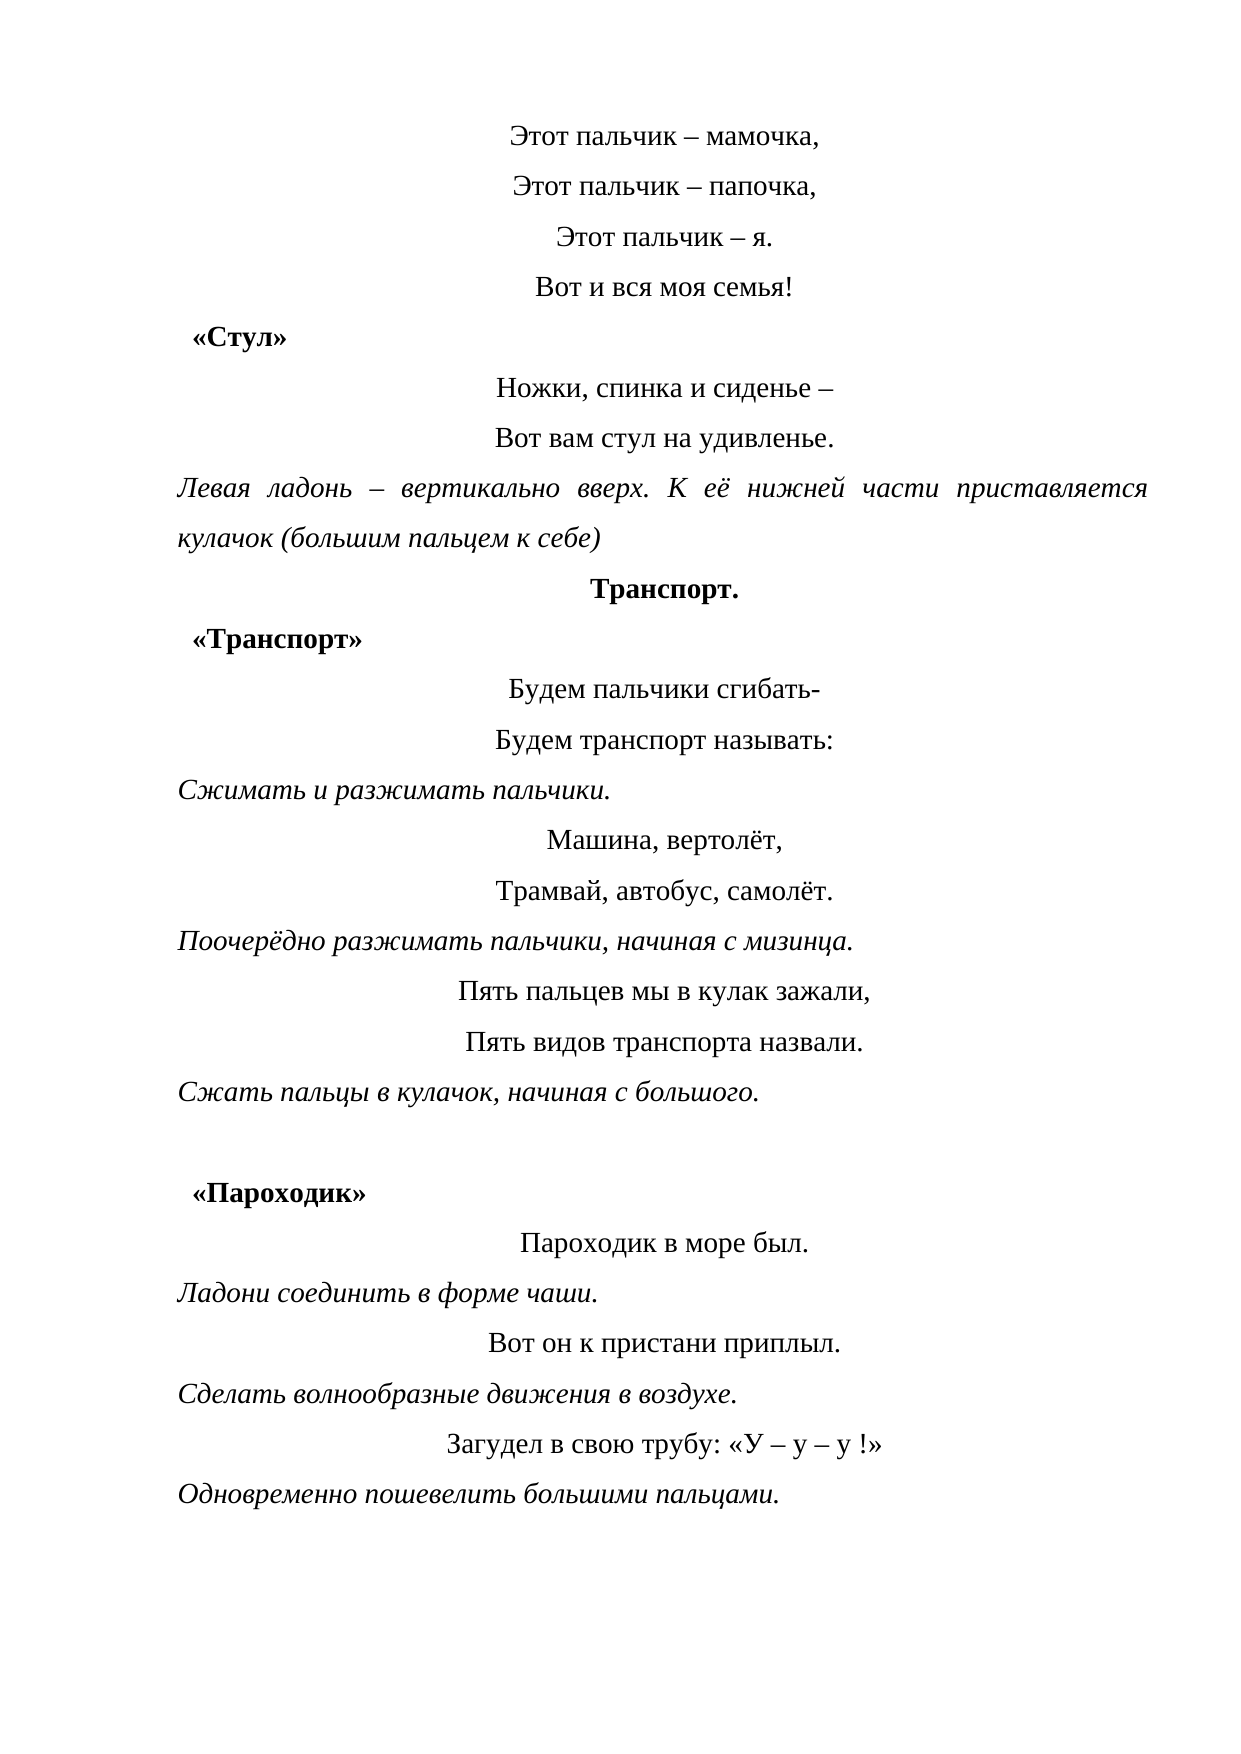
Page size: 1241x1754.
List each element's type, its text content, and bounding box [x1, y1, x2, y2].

text Будем транспорт называть: [177, 722, 1152, 755]
text Загудел в свою трубу: «У – у – у !» [177, 1426, 1152, 1460]
text Поочерёдно разжимать пальчики, начиная с мизинца. [177, 923, 1152, 957]
text Этот пальчик – я. [177, 219, 1152, 252]
text Сжать пальцы в кулачок, начиная с большого. [177, 1074, 1152, 1108]
text Вот вам стул на удивленье. [177, 420, 1152, 453]
text Пароходик в море был. [177, 1225, 1152, 1258]
text Сжимать и разжимать пальчики. [177, 772, 1152, 806]
text Этот пальчик – папочка, [177, 168, 1152, 202]
text Левая ладонь – вертикально вверх. К её нижней части приставляется кулачок (большим пальцем к себе) [177, 470, 1152, 554]
text Сделать волнообразные движения в воздухе. [177, 1376, 1152, 1409]
text Вот и вся моя семья! [177, 269, 1152, 303]
text «Пароходик» [177, 1175, 1152, 1208]
text Вот он к пристани приплыл. [177, 1326, 1152, 1359]
text Трамвай, автобус, самолёт. [177, 873, 1152, 906]
text Пять пальцев мы в кулак зажали, [177, 973, 1152, 1007]
text Транспорт. [177, 571, 1152, 604]
text Ладони соединить в форме чаши. [177, 1275, 1152, 1309]
text Ножки, спинка и сиденье – [177, 370, 1152, 403]
text Пять видов транспорта назвали. [177, 1024, 1152, 1057]
text Одновременно пошевелить большими пальцами. [177, 1477, 1152, 1510]
text Машина, вертолёт, [177, 822, 1152, 856]
text «Стул» [177, 319, 1152, 353]
text Этот пальчик – мамочка, [177, 118, 1152, 152]
text Будем пальчики сгибать- [177, 672, 1152, 705]
text «Транспорт» [177, 621, 1152, 655]
